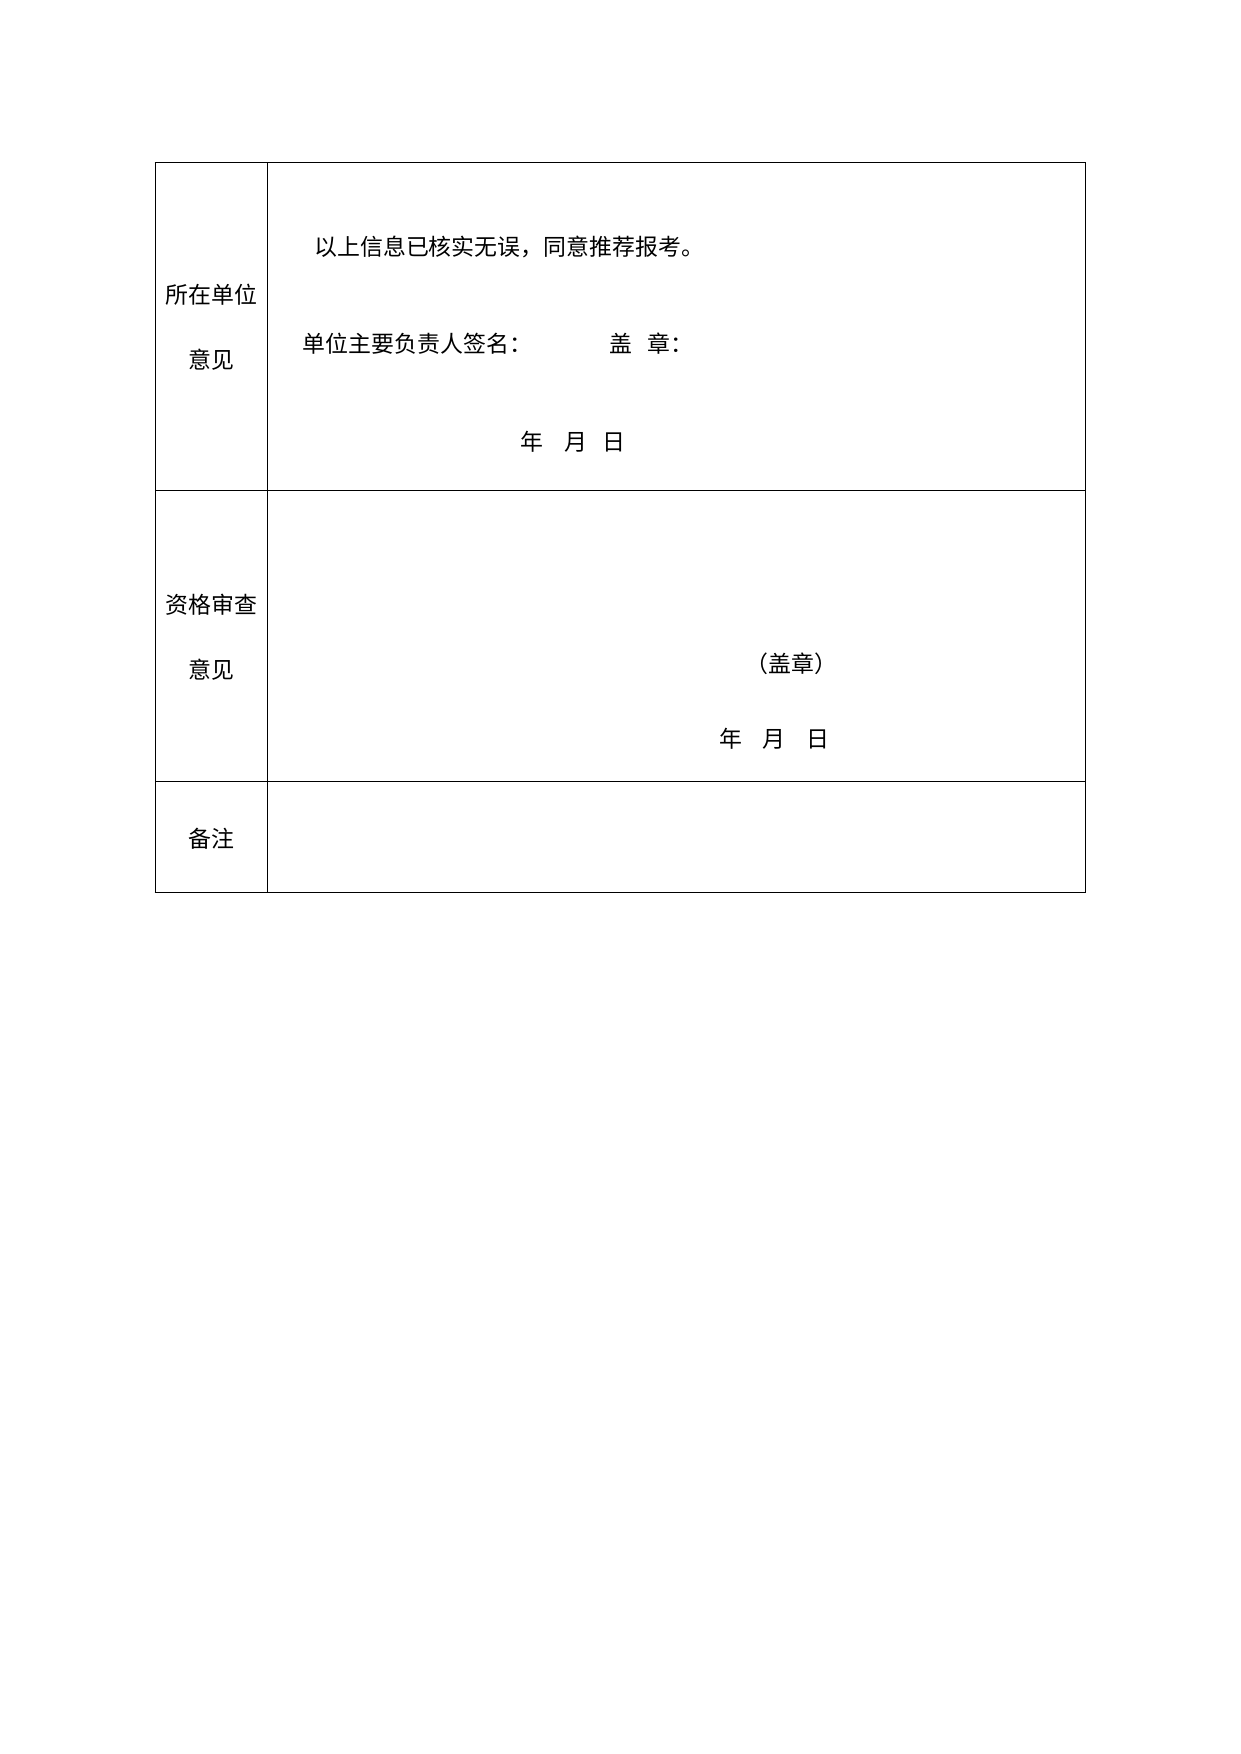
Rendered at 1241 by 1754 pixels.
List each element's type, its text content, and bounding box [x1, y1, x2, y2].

table_cell 备注 [156, 782, 267, 892]
table_cell 以上信息已核实无误，同意推荐报考。 单位主要负责人签名： 盖 章： 年 月 日 [268, 163, 1085, 490]
table_cell 所在单位意见 [156, 163, 267, 490]
table_cell （盖章） 年 月 日 [268, 491, 1085, 781]
table_cell 资格审查意见 [156, 491, 267, 781]
table_cell [268, 782, 1085, 892]
